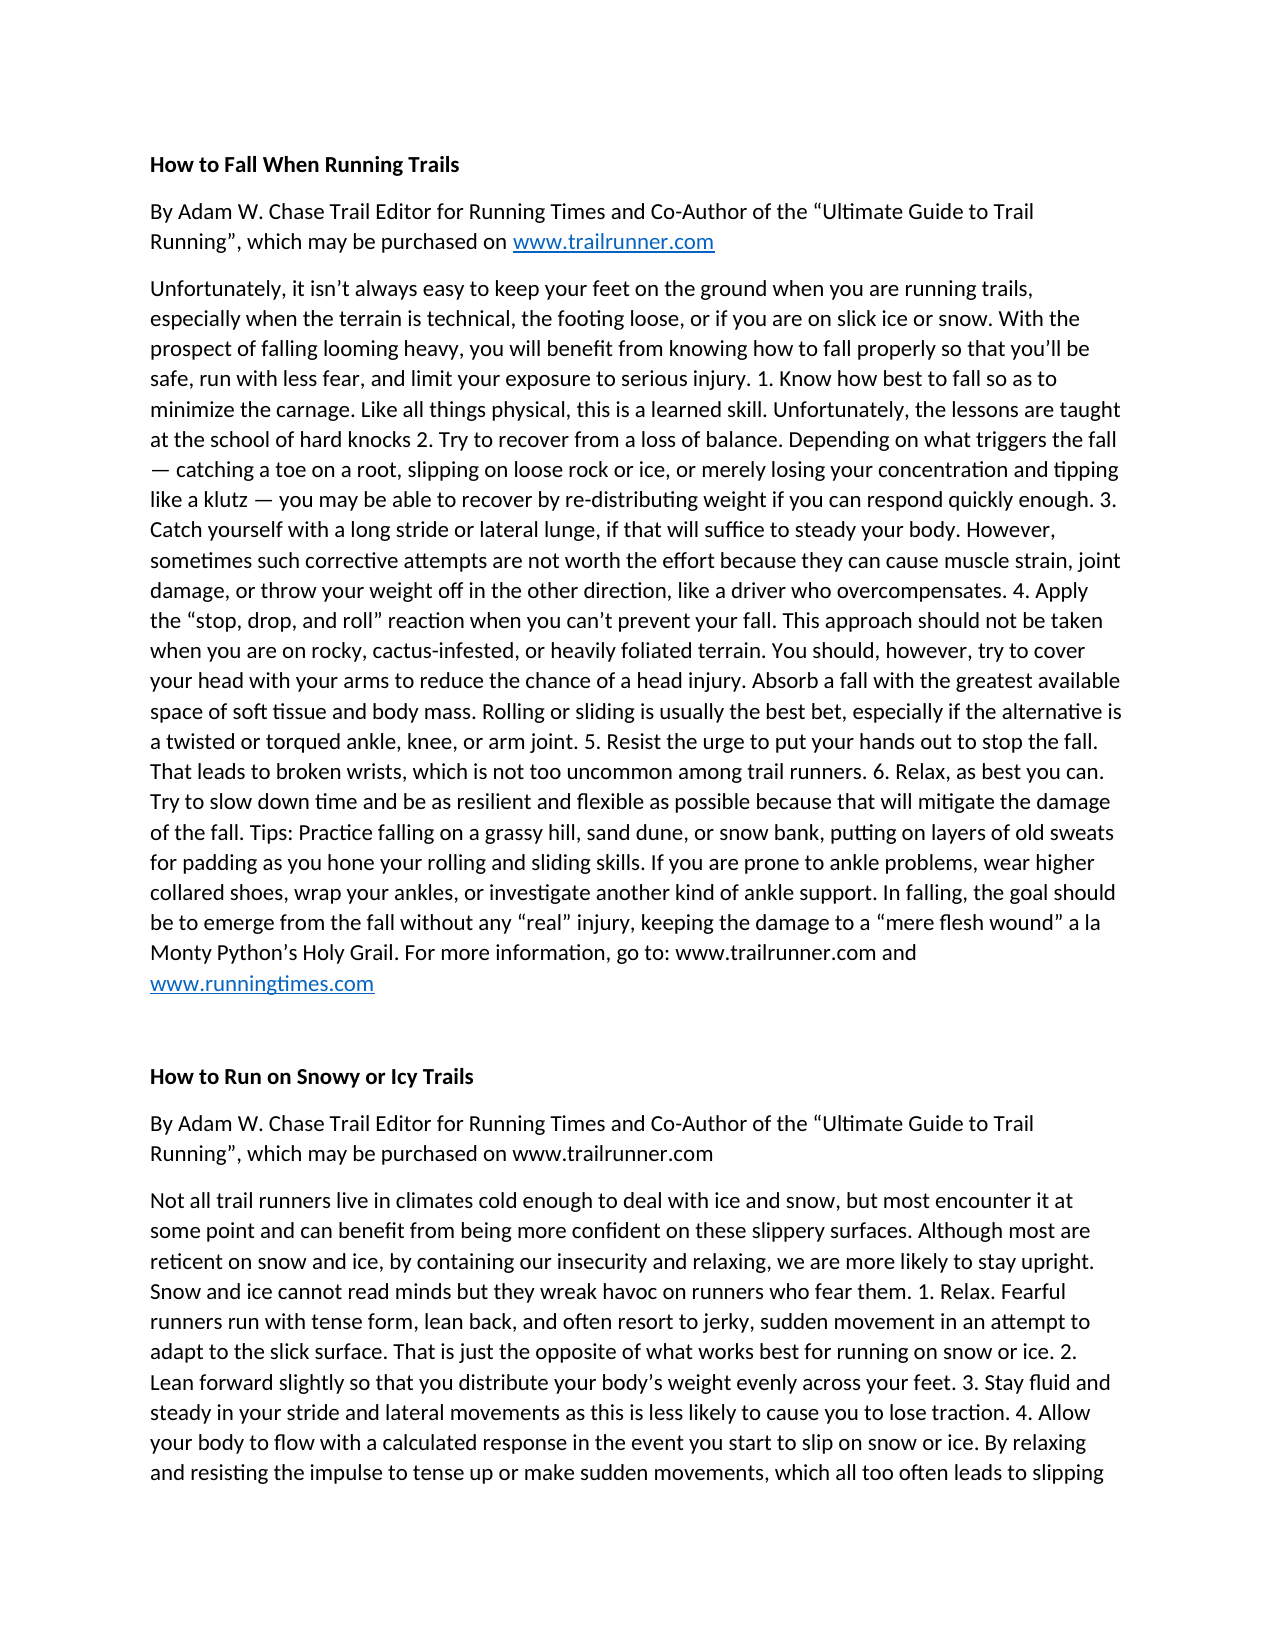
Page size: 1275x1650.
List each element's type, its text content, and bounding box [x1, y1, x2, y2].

text Unfortunately, it isn’t always easy to keep your feet on the ground when you are running trails, especially when the terrain is technical, the footing loose, or if you are on slick ice or snow. With the prospect of falling looming heavy, you will benefit from knowing how to fall properly so that you’ll be safe, run with less fear, and limit your exposure to serious injury. 1. Know how best to fall so as to minimize the carnage. Like all things physical, this is a learned skill. Unfortunately, the lessons are taught at the school of hard knocks 2. Try to recover from a loss of balance. Depending on what triggers the fall — catching a toe on a root, slipping on loose rock or ice, or merely losing your concentration and tipping like a klutz — you may be able to recover by re-distributing weight if you can respond quickly enough. 3. Catch yourself with a long stride or lateral lunge, if that will suffice to steady your body. However, sometimes such corrective attempts are not worth the effort because they can cause muscle strain, joint damage, or throw your weight off in the other direction, like a driver who overcompensates. 4. Apply the “stop, drop, and roll” reaction when you can’t prevent your fall. This approach should not be taken when you are on rocky, cactus-infested, or heavily foliated terrain. You should, however, try to cover your head with your arms to reduce the chance of a head injury. Absorb a fall with the greatest available space of soft tissue and body mass. Rolling or sliding is usually the best bet, especially if the alternative is a twisted or torqued ankle, knee, or arm joint. 5. Resist the urge to put your hands out to stop the fall. That leads to broken wrists, which is not too uncommon among trail runners. 6. Relax, as best you can. Try to slow down time and be as resilient and flexible as possible because that will mitigate the damage of the fall. Tips: Practice falling on a grassy hill, sand dune, or snow bank, putting on layers of old sweats for padding as you hone your rolling and sliding skills. If you are prone to ankle problems, wear higher collared shoes, wrap your ankles, or investigate another kind of ankle support. In falling, the goal should be to emerge from the fall without any “real” injury, keeping the damage to a “mere flesh wound” a la Monty Python’s Holy Grail. For more information, go to: www.trailrunner.com and www.runningtimes.com [150, 274, 1125, 997]
text How to Run on Snowy or Icy Trails [150, 1062, 1125, 1091]
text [150, 1186, 1125, 1486]
text By Adam W. Chase Trail Editor for Running Times and Co-Author of the “Ultimate Guide to Trail Running”, which may be purchased on www.trailrunner.com [150, 1109, 1125, 1168]
text How to Fall When Running Trails [150, 150, 1125, 178]
text By Adam W. Chase Trail Editor for Running Times and Co-Author of the “Ultimate Guide to Trail Running”, which may be purchased on www.trailrunner.com [150, 197, 1125, 255]
